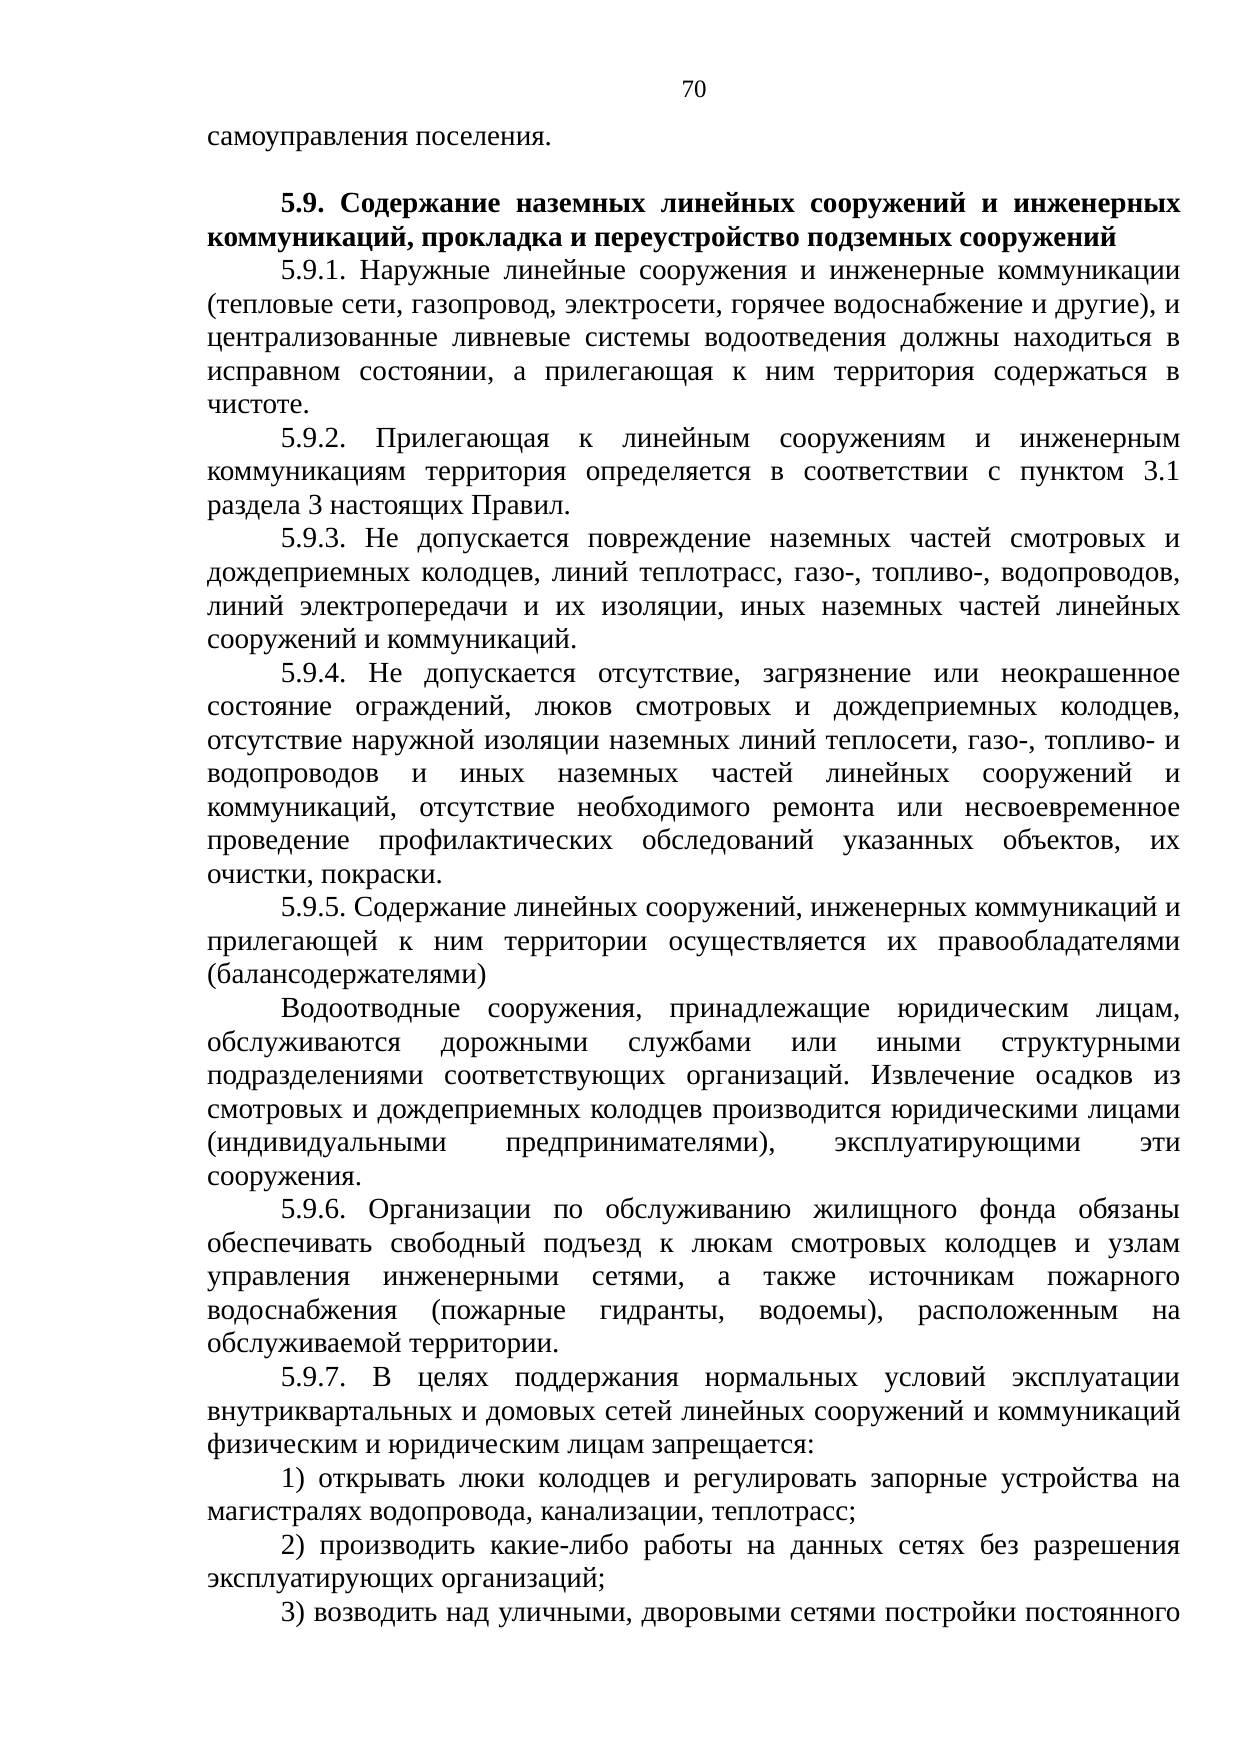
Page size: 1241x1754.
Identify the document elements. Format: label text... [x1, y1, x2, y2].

text 5.9.3. Не допускается повреждение наземных частей смотровых и дождеприемных колодцев, линий теплотрасс, газо-, топливо-, водопроводов, линий электропередачи и их изоляции, иных наземных частей линейных сооружений и коммуникаций. [207, 521, 1181, 655]
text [207, 118, 1181, 152]
text 5.9.5. Содержание линейных сооружений, инженерных коммуникаций и прилегающей к ним территории осуществляется их правообладателями (балансодержателями) [207, 889, 1181, 990]
text 5.9.7. В целях поддержания нормальных условий эксплуатации внутриквартальных и домовых сетей линейных сооружений и коммуникаций физическим и юридическим лицам запрещается: [207, 1359, 1181, 1460]
text 5.9. Содержание наземных линейных сооружений и инженерных коммуникаций, прокладка и переустройство подземных сооружений [207, 185, 1181, 252]
text 5.9.6. Организации по обслуживанию жилищного фонда обязаны обеспечивать свободный подъезд к люкам смотровых колодцев и узлам управления инженерными сетями, а также источникам пожарного водоснабжения (пожарные гидранты, водоемы), расположенным на обслуживаемой территории. [207, 1191, 1181, 1359]
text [207, 1594, 1181, 1627]
text Водоотводные сооружения, принадлежащие юридическим лицам, обслуживаются дорожными службами или иными структурными подразделениями соответствующих организаций. Извлечение осадков из смотровых и дождеприемных колодцев производится юридическими лицами (индивидуальными предпринимателями), эксплуатирующими эти сооружения. [207, 990, 1181, 1191]
text 1) открывать люки колодцев и регулировать запорные устройства на магистралях водопровода, канализации, теплотрасс; [207, 1460, 1181, 1527]
text 5.9.2. Прилегающая к линейным сооружениям и инженерным коммуникациям территория определяется в соответствии с пунктом 3.1 раздела 3 настоящих Правил. [207, 420, 1181, 521]
text 5.9.1. Наружные линейные сооружения и инженерные коммуникации (тепловые сети, газопровод, электросети, горячее водоснабжение и другие), и централизованные ливневые системы водоотведения должны находиться в исправном состоянии, а прилегающая к ним территория содержаться в чистоте. [207, 252, 1181, 420]
text 5.9.4. Не допускается отсутствие, загрязнение или неокрашенное состояние ограждений, люков смотровых и дождеприемных колодцев, отсутствие наружной изоляции наземных линий теплосети, газо-, топливо- и водопроводов и иных наземных частей линейных сооружений и коммуникаций, отсутствие необходимого ремонта или несвоевременное проведение профилактических обследований указанных объектов, их очистки, покраски. [207, 655, 1181, 889]
text 2) производить какие-либо работы на данных сетях без разрешения эксплуатирующих организаций; [207, 1527, 1181, 1594]
